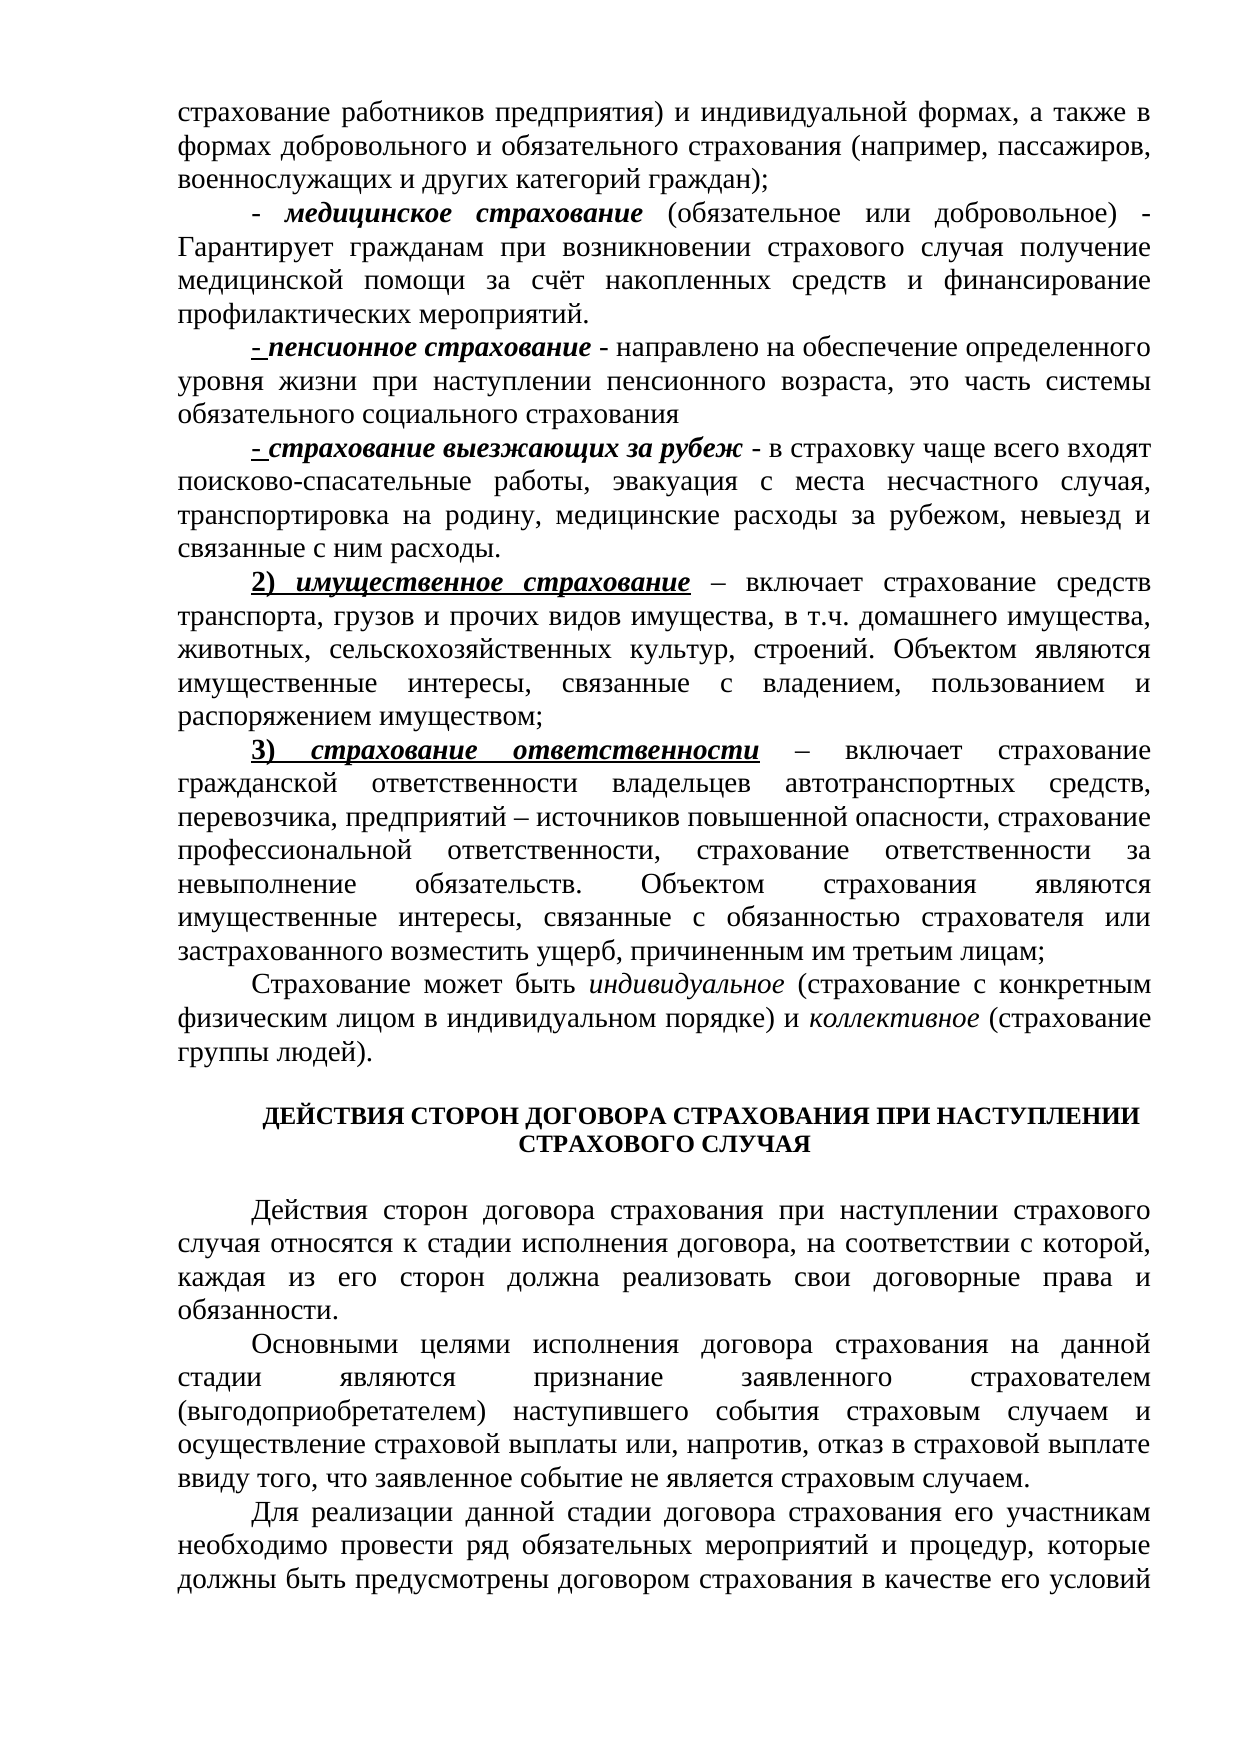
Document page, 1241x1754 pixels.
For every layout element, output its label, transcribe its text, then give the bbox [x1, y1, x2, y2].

text 2) имущественное страхование – включает страхование средств транспорта, грузов и прочих видов имущества, в т.ч. домашнего имущества, животных, сельскохозяйственных культур, строений. Объектом являются имущественные интересы, связанные с владением, пользованием и распоряжением имуществом; [177, 564, 1152, 732]
text Действия сторон договора страхования при наступлении страхового случая относятся к стадии исполнения договора, на соответствии с которой, каждая из его сторон должна реализовать свои договорные права и обязанности. [177, 1192, 1152, 1326]
text ДЕЙСТВИЯ СТОРОН ДОГОВОРА СТРАХОВАНИЯ ПРИ НАСТУПЛЕНИИ СТРАХОВОГО СЛУЧАЯ [177, 1101, 1152, 1158]
text - медицинское страхование (обязательное или добровольное) - Гарантирует гражданам при возникновении страхового случая получение медицинской помощи за счёт накопленных средств и финансирование профилактических мероприятий. [177, 195, 1152, 329]
text - страхование выезжающих за рубеж - в страховку чаще всего входят поисково-спасательные работы, эвакуация с места несчастного случая, транспортировка на родину, медицинские расходы за рубежом, невыезд и связанные с ним расходы. [177, 430, 1152, 564]
text Основными целями исполнения договора страхования на данной стадии являются признание заявленного страхователем (выгодоприобретателем) наступившего события страховым случаем и осуществление страховой выплаты или, напротив, отказ в страховой выплате ввиду того, что заявленное событие не является страховым случаем. [177, 1326, 1152, 1494]
text - пенсионное страхование - направлено на обеспечение определенного уровня жизни при наступлении пенсионного возраста, это часть системы обязательного социального страхования [177, 329, 1152, 430]
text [177, 1494, 1152, 1594]
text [177, 94, 1152, 195]
text 3) страхование ответственности – включает страхование гражданской ответственности владельцев автотранспортных средств, перевозчика, предприятий – источников повышенной опасности, страхование профессиональной ответственности, страхование ответственности за невыполнение обязательств. Объектом страхования являются имущественные интересы, связанные с обязанностью страхователя или застрахованного возместить ущерб, причиненным им третьим лицам; [177, 732, 1152, 967]
text Страхование может быть индивидуальное (страхование с конкретным физическим лицом в индивидуальном порядке) и коллективное (страхование группы людей). [177, 967, 1152, 1067]
